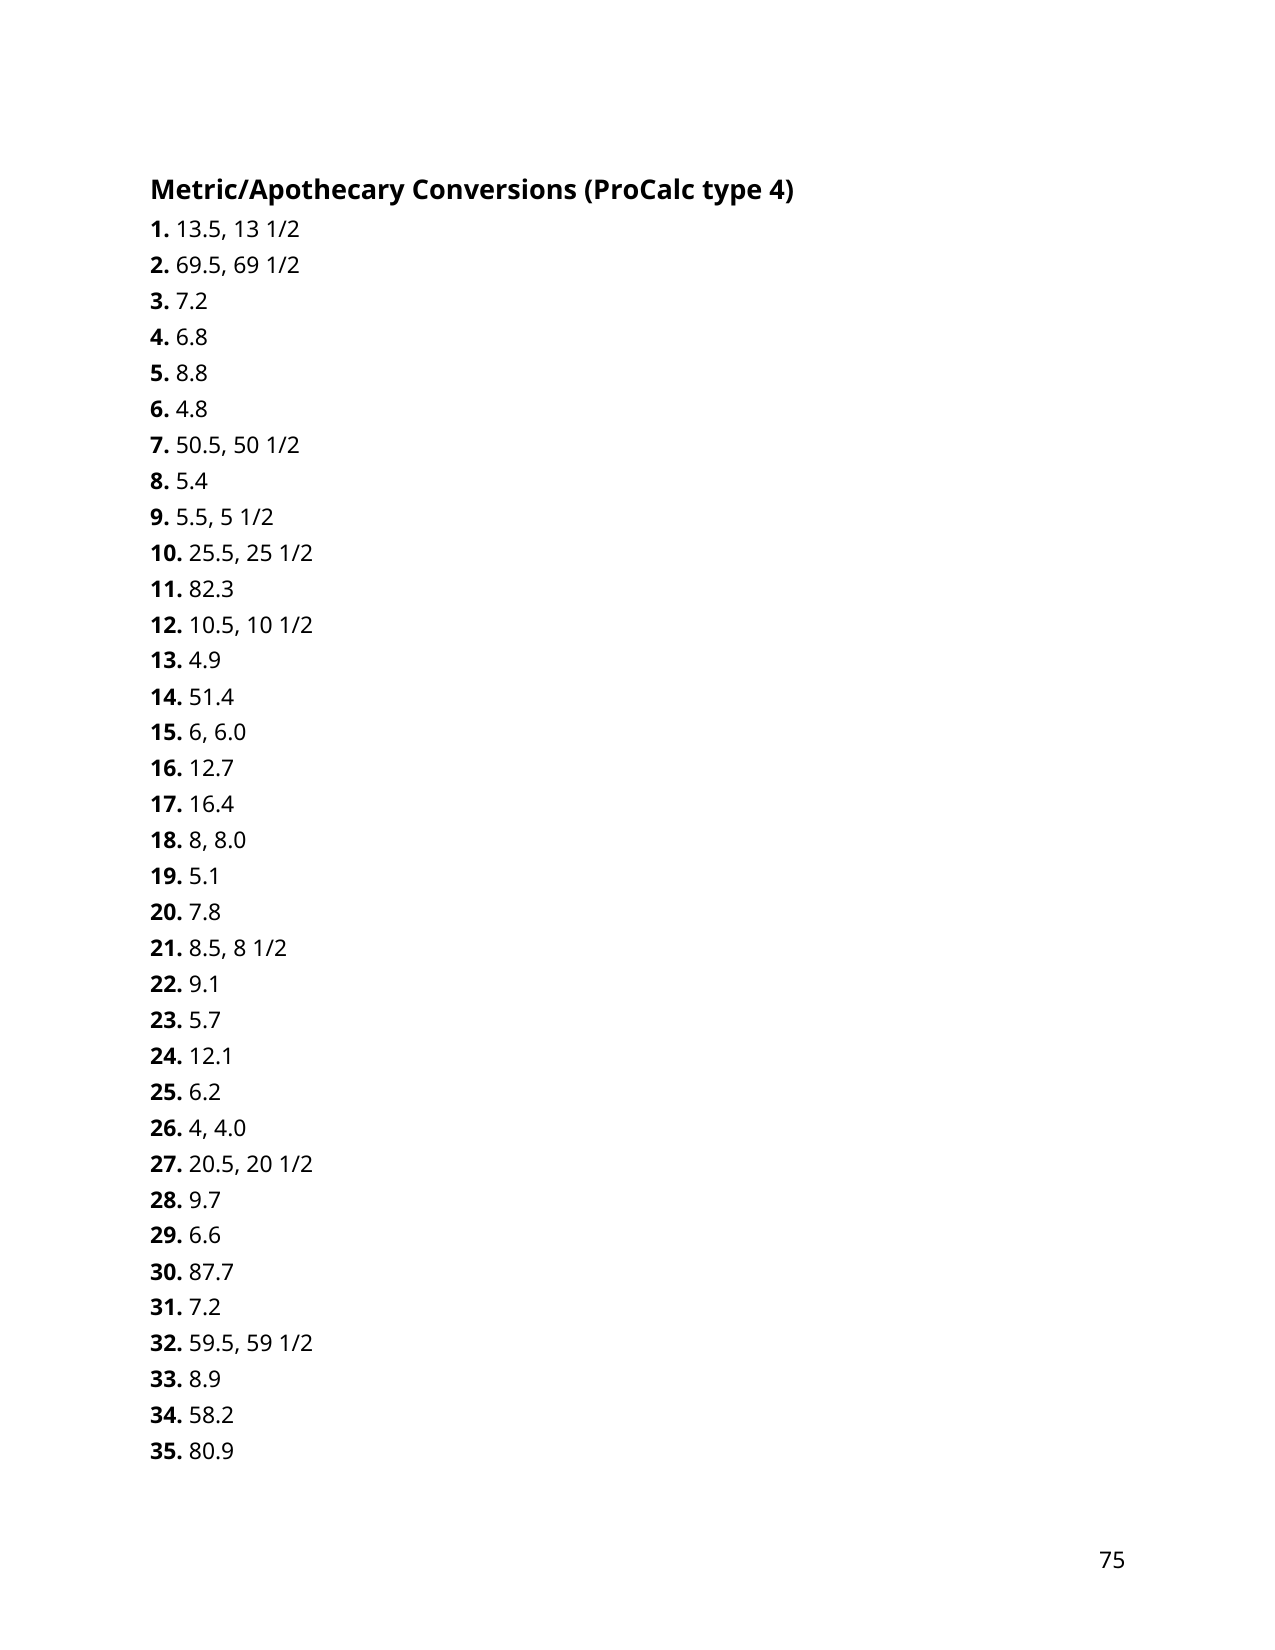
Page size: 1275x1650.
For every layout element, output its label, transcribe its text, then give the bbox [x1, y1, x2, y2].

text 1. 13.5, 13 1/2 [150, 213, 1125, 244]
text 15. 6, 6.0 [150, 716, 1125, 748]
text 31. 7.2 [150, 1291, 1125, 1323]
text 32. 59.5, 59 1/2 [150, 1327, 1125, 1358]
text 7. 50.5, 50 1/2 [150, 429, 1125, 460]
text 26. 4, 4.0 [150, 1112, 1125, 1143]
text 20. 7.8 [150, 896, 1125, 927]
text 25. 6.2 [150, 1076, 1125, 1107]
text 19. 5.1 [150, 860, 1125, 891]
text 35. 80.9 [150, 1435, 1125, 1466]
text 3. 7.2 [150, 285, 1125, 316]
text 4. 6.8 [150, 321, 1125, 352]
text 18. 8, 8.0 [150, 824, 1125, 855]
text 30. 87.7 [150, 1255, 1125, 1287]
text 33. 8.9 [150, 1363, 1125, 1394]
text 12. 10.5, 10 1/2 [150, 608, 1125, 640]
text 13. 4.9 [150, 644, 1125, 676]
text 10. 25.5, 25 1/2 [150, 537, 1125, 568]
text 11. 82.3 [150, 573, 1125, 604]
text 28. 9.7 [150, 1183, 1125, 1215]
text 21. 8.5, 8 1/2 [150, 932, 1125, 963]
text 27. 20.5, 20 1/2 [150, 1148, 1125, 1179]
text 8. 5.4 [150, 465, 1125, 496]
text 16. 12.7 [150, 752, 1125, 783]
text 5. 8.8 [150, 357, 1125, 388]
subtitle Metric/Apothecary Conversions (ProCalc type 4) [150, 171, 1125, 208]
text 34. 58.2 [150, 1399, 1125, 1430]
text 6. 4.8 [150, 393, 1125, 424]
text 29. 6.6 [150, 1219, 1125, 1251]
text 24. 12.1 [150, 1040, 1125, 1071]
text 17. 16.4 [150, 788, 1125, 819]
text 2. 69.5, 69 1/2 [150, 249, 1125, 280]
text 22. 9.1 [150, 968, 1125, 999]
text 9. 5.5, 5 1/2 [150, 501, 1125, 532]
text 14. 51.4 [150, 680, 1125, 712]
text 23. 5.7 [150, 1004, 1125, 1035]
